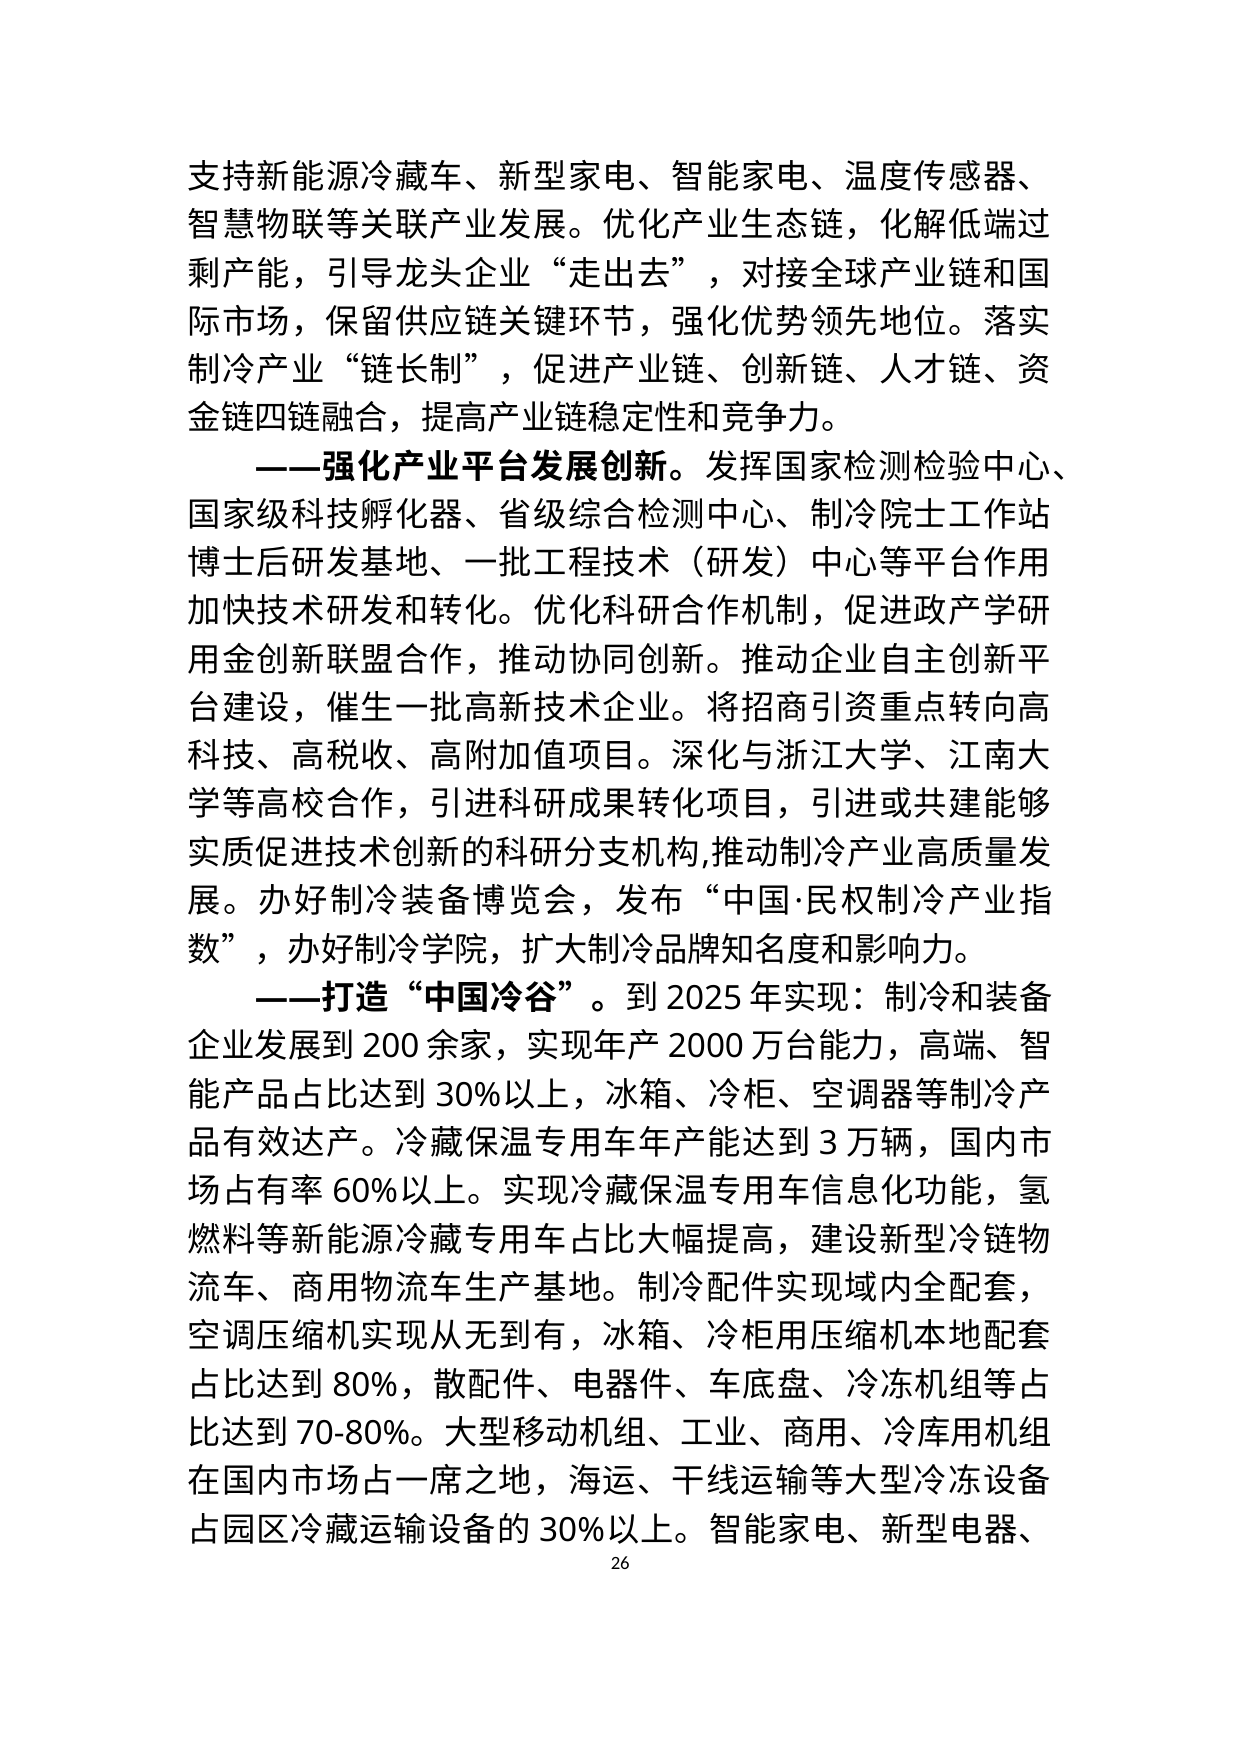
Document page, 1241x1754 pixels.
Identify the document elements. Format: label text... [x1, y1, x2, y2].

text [187, 971, 1053, 1551]
text ——强化产业平台发展创新。发挥国家检测检验中心、国家级科技孵化器、省级综合检测中心、制冷院士工作站、博士后研发基地、一批工程技术（研发）中心等平台作用，加快技术研发和转化。优化科研合作机制，促进政产学研用金创新联盟合作，推动协同创新。推动企业自主创新平台建设，催生一批高新技术企业。将招商引资重点转向高科技、高税收、高附加值项目。深化与浙江大学、江南大学等高校合作，引进科研成果转化项目，引进或共建能够实质促进技术创新的科研分支机构,推动制冷产业高质量发展。办好制冷装备博览会，发布“中国·民权制冷产业指数”，办好制冷学院，扩大制冷品牌知名度和影响力。 [187, 439, 1053, 971]
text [187, 150, 1053, 439]
